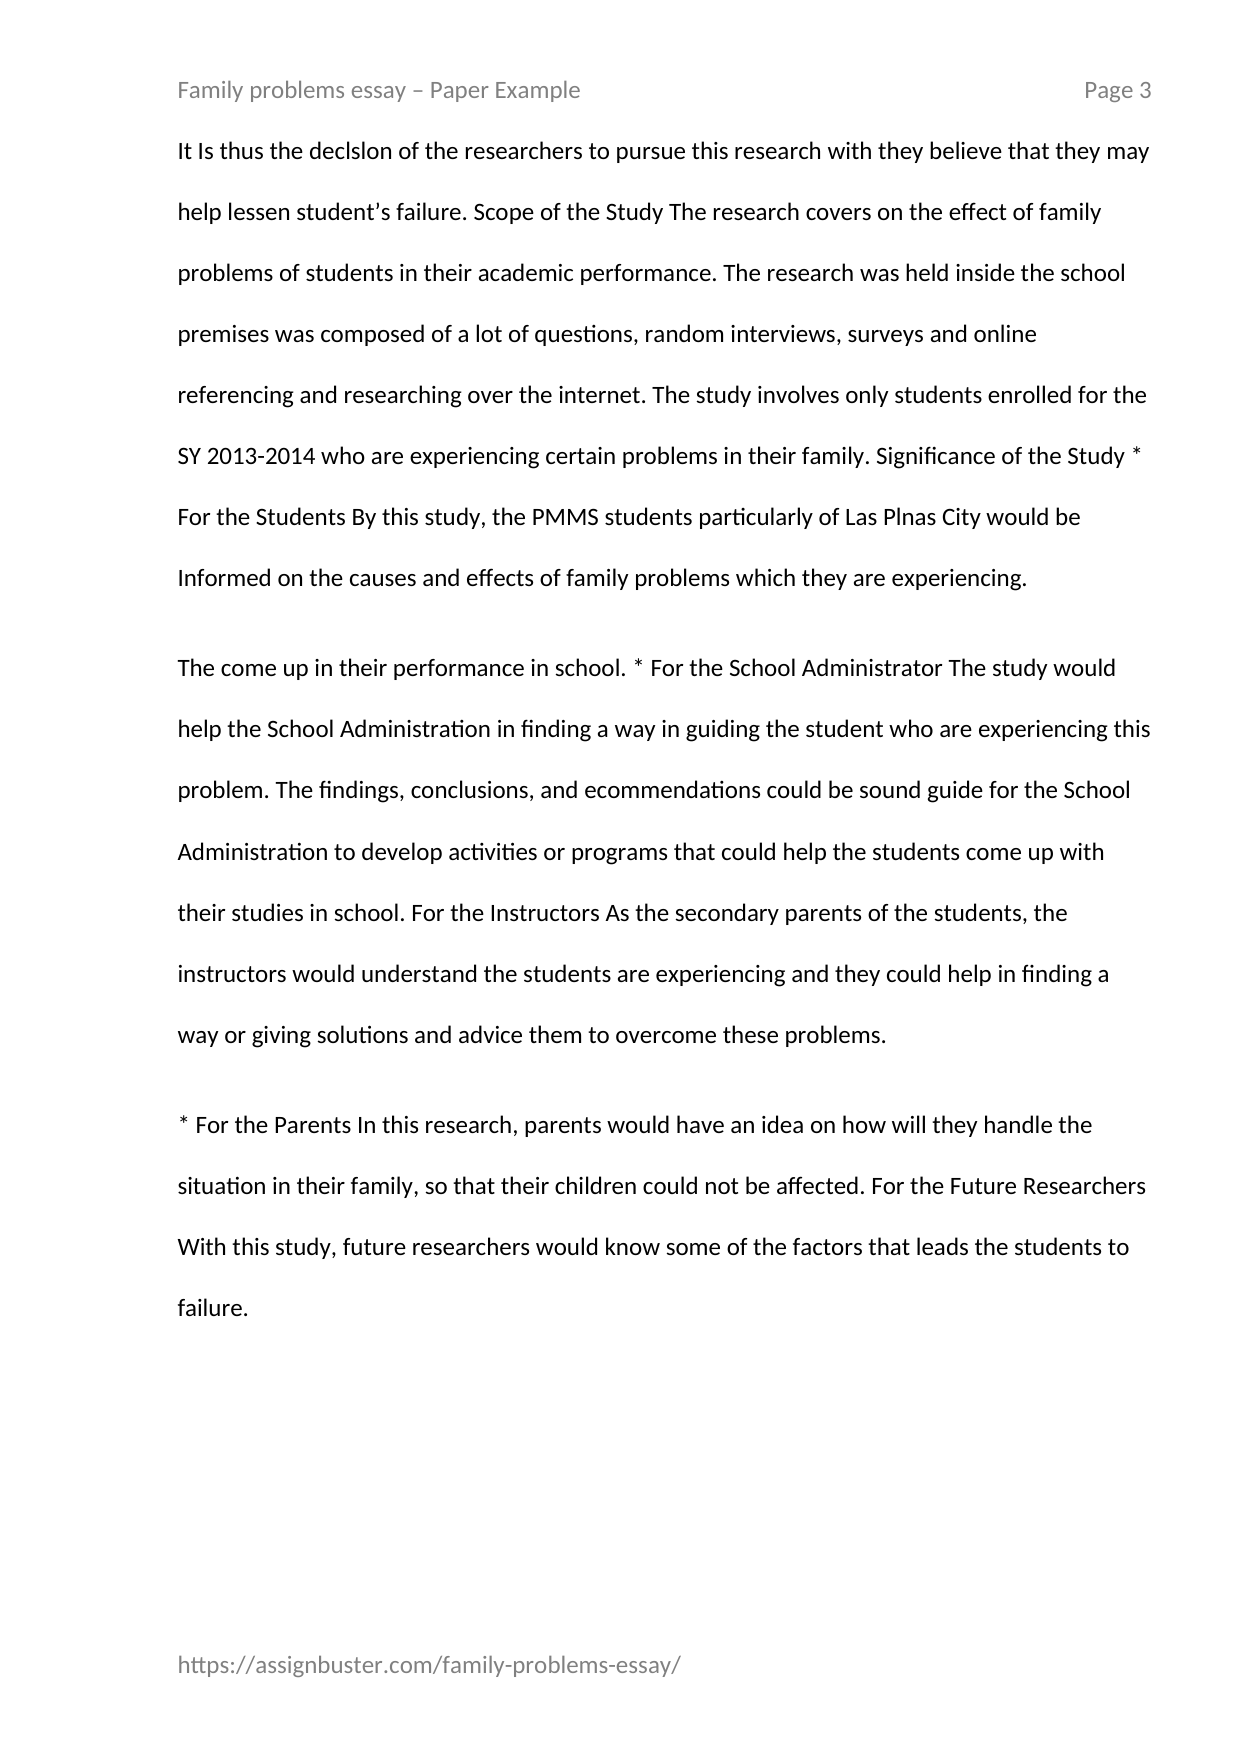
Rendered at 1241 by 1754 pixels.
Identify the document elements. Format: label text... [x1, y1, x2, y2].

text It Is thus the declslon of the researchers to pursue this research with they believe that they may help lessen student’s failure. Scope of the Study The research covers on the effect of family problems of students in their academic performance. The research was held inside the school premises was composed of a lot of questions, random interviews, surveys and online referencing and researching over the internet. The study involves only students enrolled for the SY 2013-2014 who are experiencing certain problems in their family. Significance of the Study * For the Students By this study, the PMMS students particularly of Las Plnas City would be Informed on the causes and effects of family problems which they are experiencing. [177, 135, 1152, 593]
text * For the Parents In this research, parents would have an idea on how will they handle the situation in their family, so that their children could not be affected. For the Future Researchers With this study, future researchers would know some of the factors that leads the students to failure. [177, 1109, 1152, 1323]
text The come up in their performance in school. * For the School Administrator The study would help the School Administration in finding a way in guiding the student who are experiencing this problem. The findings, conclusions, and ecommendations could be sound guide for the School Administration to develop activities or programs that could help the students come up with their studies in school. For the Instructors As the secondary parents of the students, the instructors would understand the students are experiencing and they could help in finding a way or giving solutions and advice them to overcome these problems. [177, 653, 1152, 1049]
